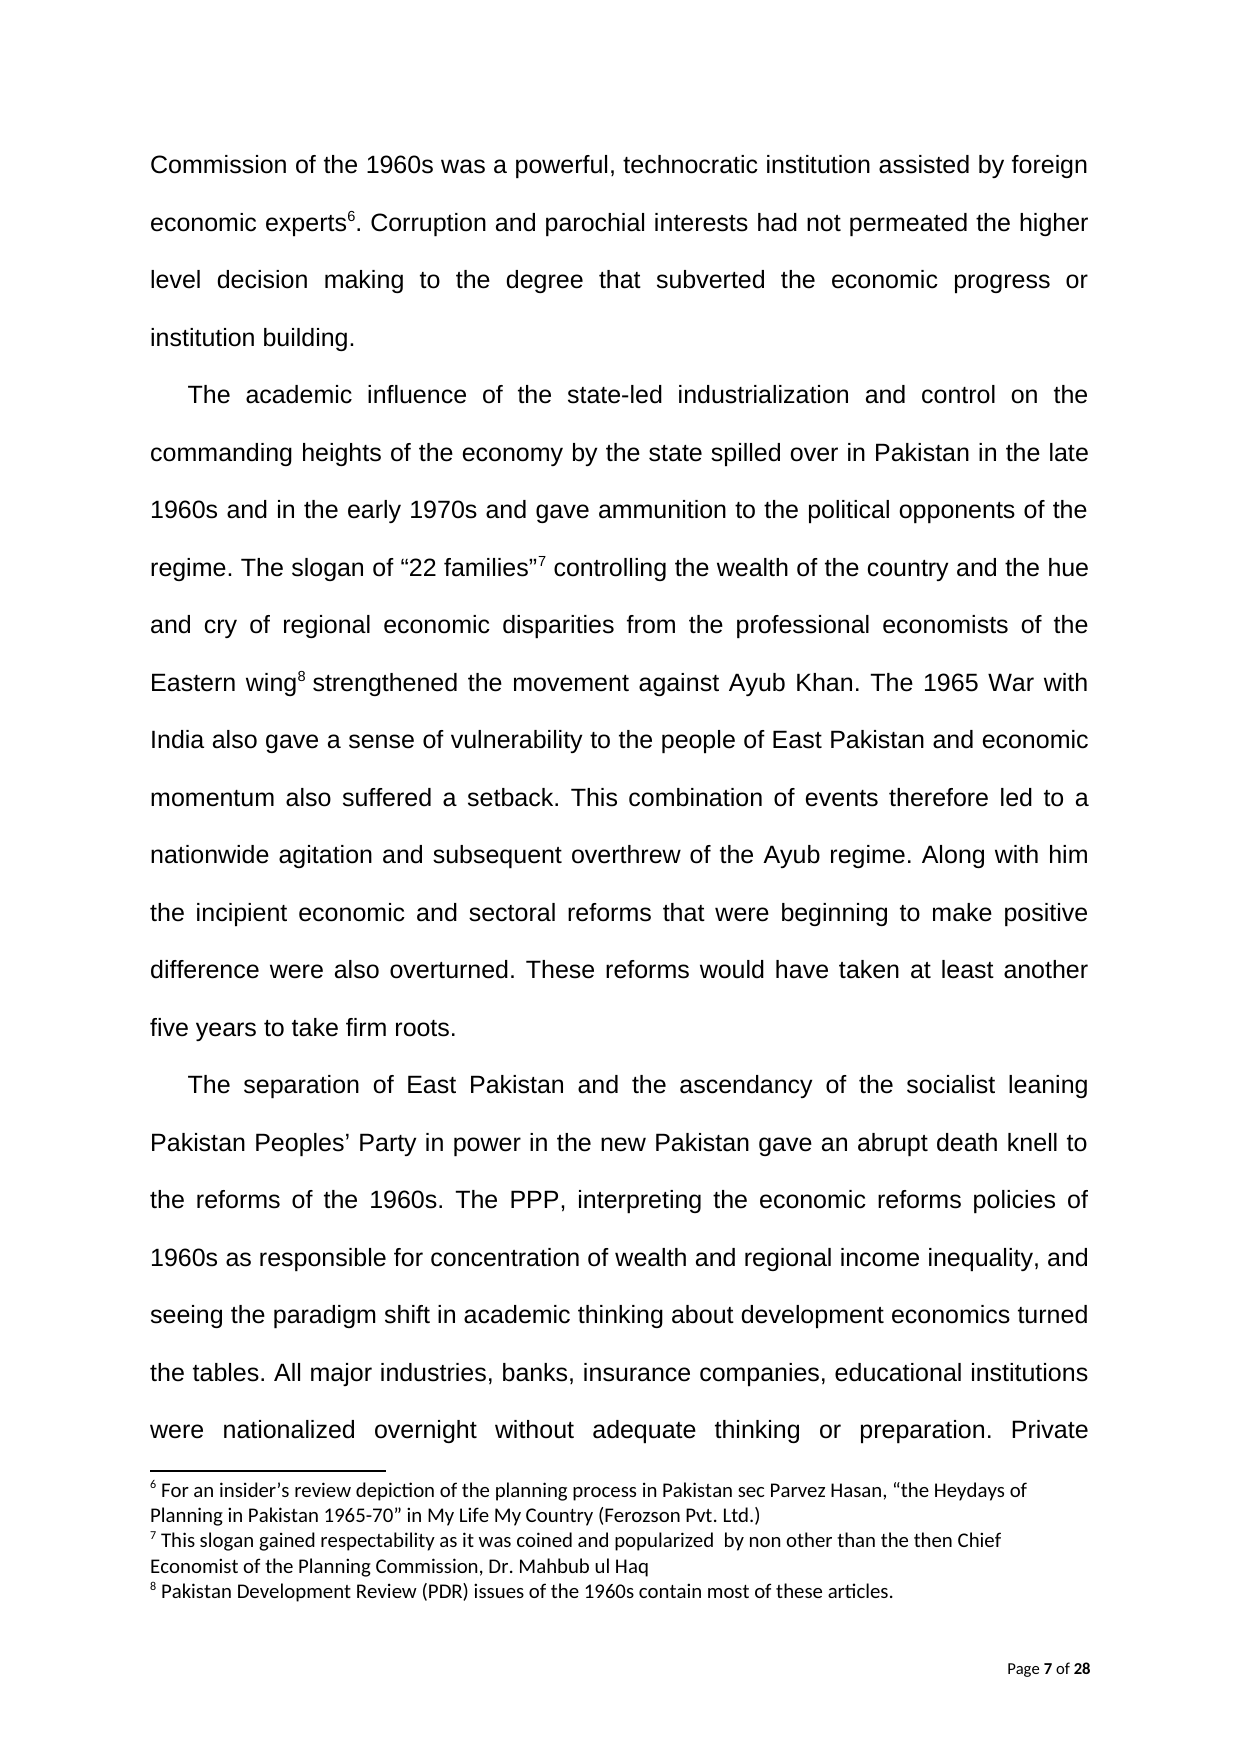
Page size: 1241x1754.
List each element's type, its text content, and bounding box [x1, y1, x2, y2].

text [150, 150, 1090, 351]
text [150, 1070, 1090, 1444]
text The academic influence of the state-led industrialization and control on the commanding heights of the economy by the state spilled over in Pakistan in the late 1960s and in the early 1970s and gave ammunition to the political opponents of the regime. The slogan of “22 families” controlling the wealth of the country and the hue and cry of regional economic disparities from the professional economists of the Eastern wing strengthened the movement against Ayub Khan. The 1965 War with India also gave a sense of vulnerability to the people of East Pakistan and economic momentum also suffered a setback. This combination of events therefore led to a nationwide agitation and subsequent overthrew of the Ayub regime. Along with him the incipient economic and sectoral reforms that were beginning to make positive difference were also overturned. These reforms would have taken at least another five years to take firm roots. [150, 380, 1090, 1041]
